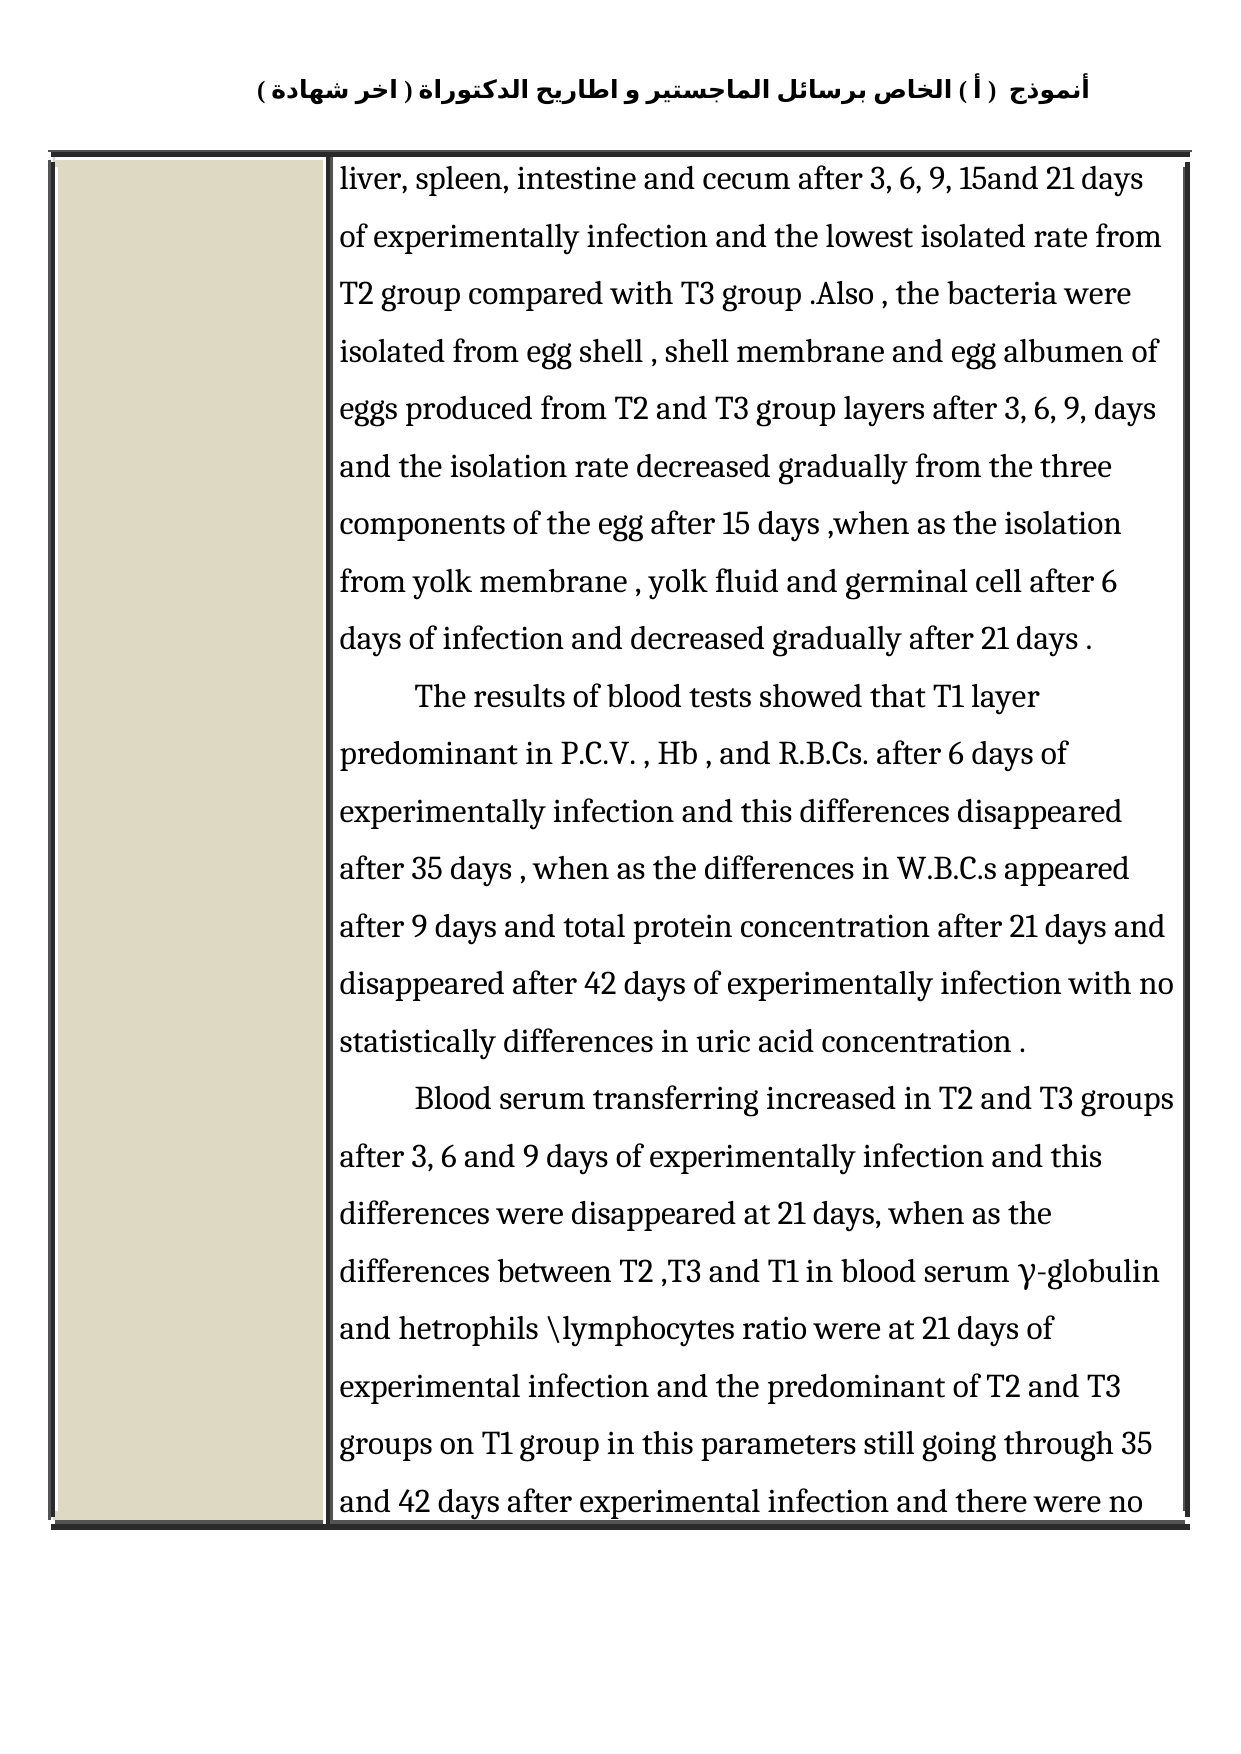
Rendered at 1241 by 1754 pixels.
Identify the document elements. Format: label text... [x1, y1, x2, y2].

table_cell Abstract [53, 157, 323, 1520]
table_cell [333, 157, 1187, 1520]
